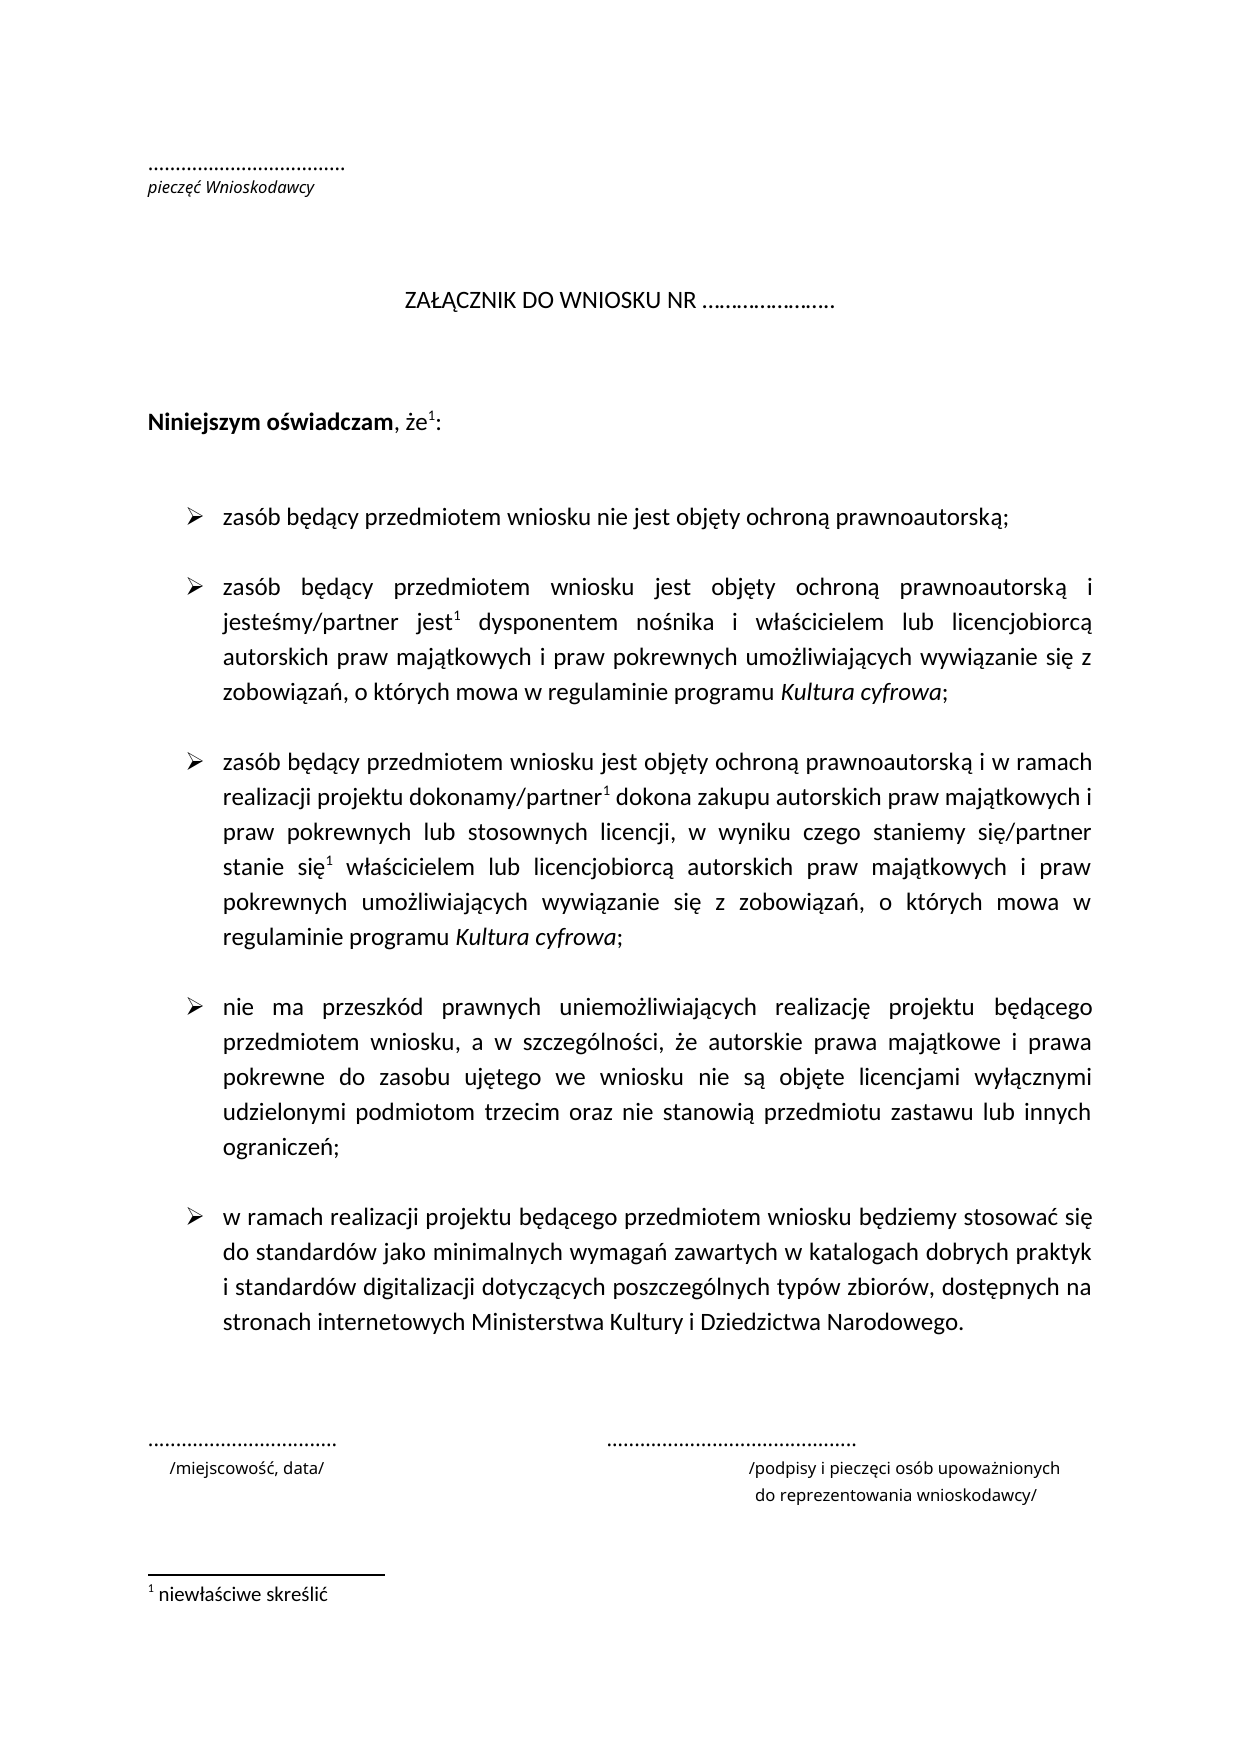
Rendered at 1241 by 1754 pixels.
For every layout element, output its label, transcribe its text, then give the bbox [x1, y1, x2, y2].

list Niniejszym oświadczam, że: [148, 406, 1093, 437]
list do reprezentowania wnioskodawcy/ [679, 1483, 1093, 1506]
list zasób będący przedmiotem wniosku nie jest objęty ochroną prawnoautorską; [185, 501, 1093, 532]
list zasób będący przedmiotem wniosku jest objęty ochroną prawnoautorską i jesteśmy/partner jest1 dysponentem nośnika i właścicielem lub licencjobiorcą autorskich praw majątkowych i praw pokrewnych umożliwiających wywiązanie się z zobowiązań, o których mowa w regulaminie programu Kultura cyfrowa; [185, 571, 1093, 707]
list załącznik do wniosku nr ………………….. [148, 284, 1093, 314]
list .................................. …...….................................... [148, 1424, 1093, 1452]
list ……………………………… [148, 148, 1093, 176]
list pieczęć Wnioskodawcy [148, 176, 1093, 199]
list zasób będący przedmiotem wniosku jest objęty ochroną prawnoautorską i w ramach realizacji projektu dokonamy/partner1 dokona zakupu autorskich praw majątkowych i praw pokrewnych lub stosownych licencji, w wyniku czego staniemy się/partner stanie się1 właścicielem lub licencjobiorcą autorskich praw majątkowych i praw pokrewnych umożliwiających wywiązanie się z zobowiązań, o których mowa w regulaminie programu Kultura cyfrowa; [185, 746, 1093, 952]
list nie ma przeszkód prawnych uniemożliwiających realizację projektu będącego przedmiotem wniosku, a w szczególności, że autorskie prawa majątkowe i prawa pokrewne do zasobu ujętego we wniosku nie są objęte licencjami wyłącznymi udzielonymi podmiotom trzecim oraz nie stanowią przedmiotu zastawu lub innych ograniczeń; [185, 991, 1093, 1162]
list w ramach realizacji projektu będącego przedmiotem wniosku będziemy stosować się do standardów jako minimalnych wymagań zawartych w katalogach dobrych praktyk i standardów digitalizacji dotyczących poszczególnych typów zbiorów, dostępnych na stronach internetowych Ministerstwa Kultury i Dziedzictwa Narodowego. [185, 1201, 1093, 1337]
list /miejscowość, data/ /podpisy i pieczęci osób upoważnionych [148, 1456, 1093, 1479]
